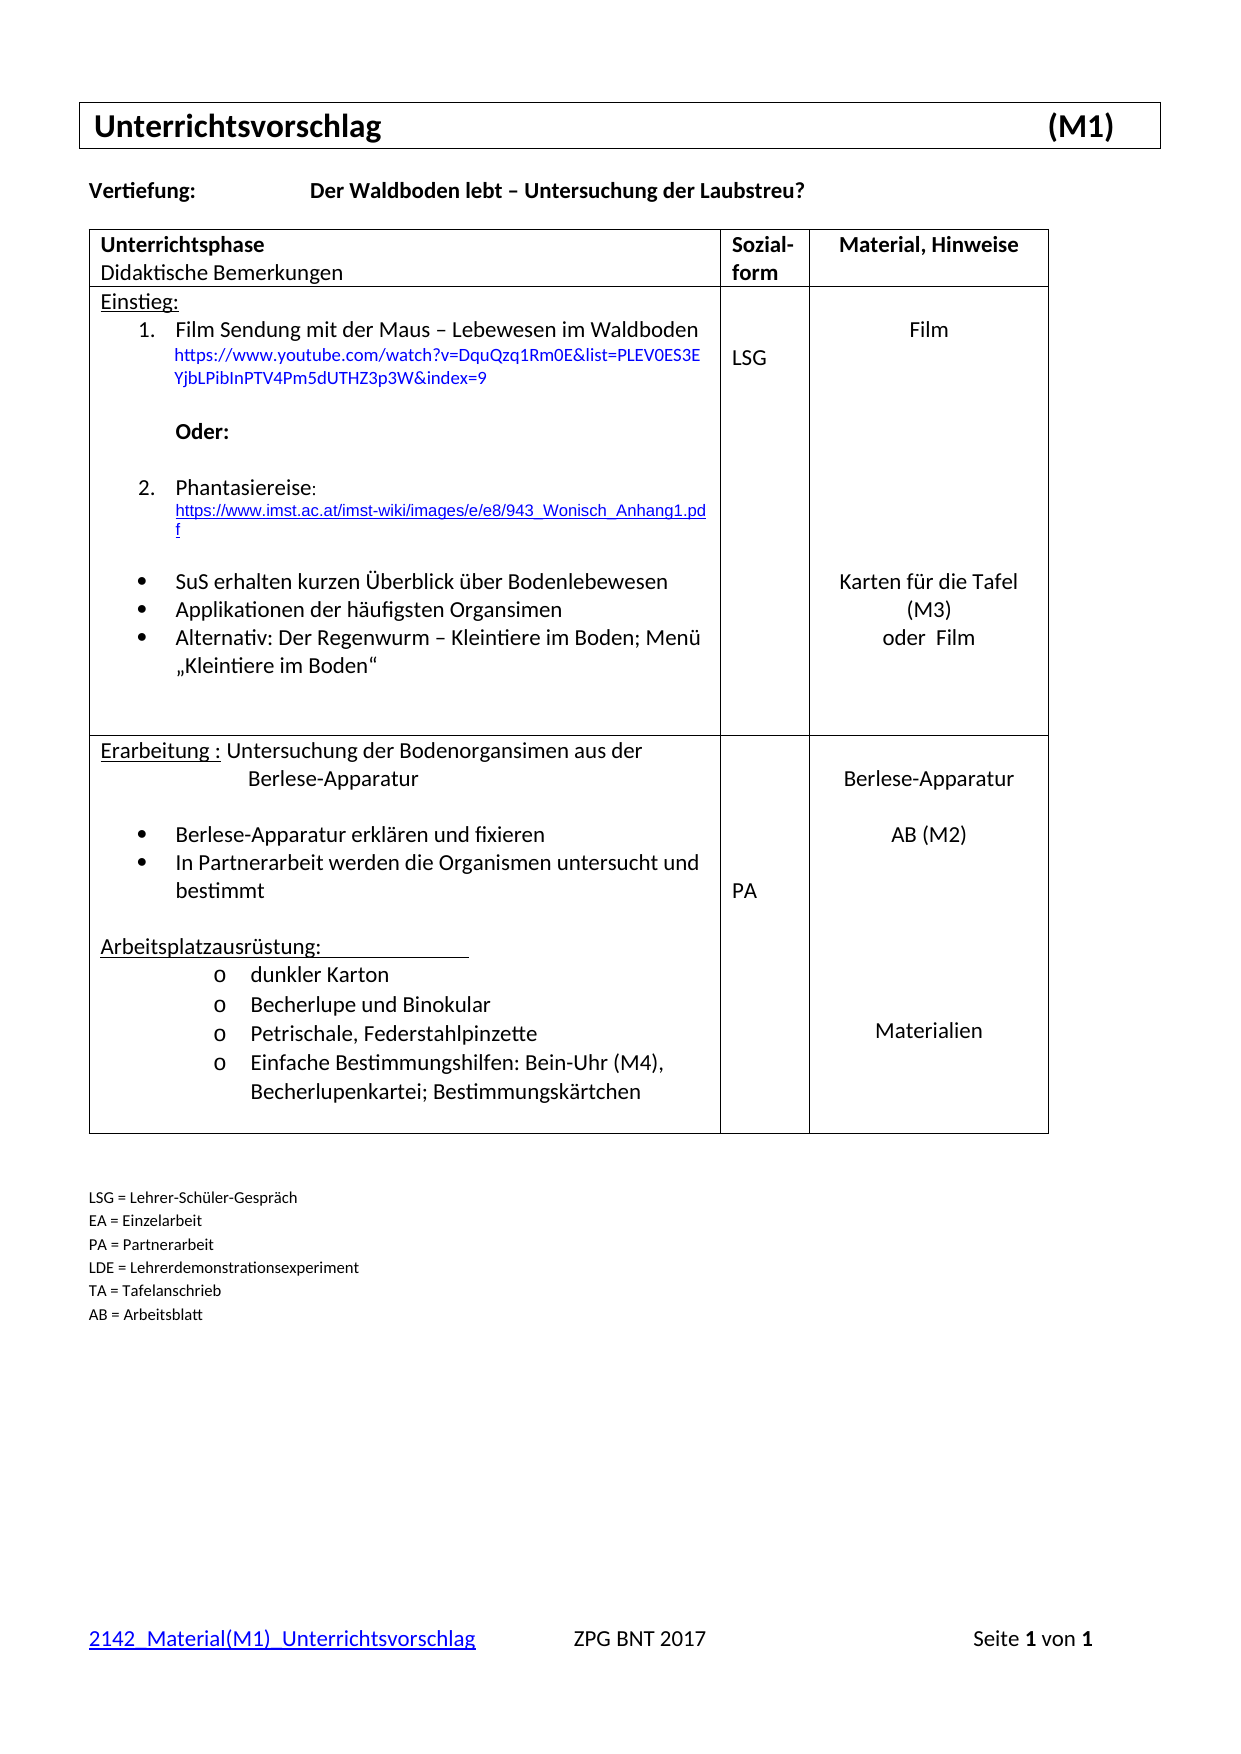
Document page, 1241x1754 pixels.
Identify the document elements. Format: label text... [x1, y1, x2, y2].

text LSG = Lehrer-Schüler-Gespräch [89, 1187, 1152, 1208]
table_cell Erarbeitung : Untersuchung der Bodenorgansimen aus der Berlese-Apparatur Berlese-Apparatur erklären und fixieren In Partnerarbeit werden die Organismen untersucht und bestimmt Arbeitsplatzausrüstung: dunkler Karton Becherlupe und Binokular Petrischale, Federstahlpinzette Einfache Bestimmungshilfen: Bein-Uhr (M4), Becherlupenkartei; Bestimmungskärtchen [90, 736, 720, 1133]
text Vertiefung: Der Waldboden lebt – Untersuchung der Laubstreu? [89, 176, 1152, 204]
text EA = Einzelarbeit [89, 1211, 1152, 1231]
table_cell PA [721, 736, 809, 1133]
table_header Unterrichtsphase Didaktische Bemerkungen [90, 230, 720, 286]
table_header Sozial-form [721, 230, 809, 286]
text LDE = Lehrerdemonstrationsexperiment [89, 1257, 1152, 1278]
text PA = Partnerarbeit [89, 1234, 1152, 1254]
text TA = Tafelanschrieb [89, 1281, 1152, 1301]
text Unterrichtsvorschlag (M1) [80, 103, 1160, 148]
table_cell LSG [721, 287, 809, 735]
table_cell Einstieg: Film Sendung mit der Maus – Lebewesen im Waldboden https://www.youtube.com/watch?v=DquQzq1Rm0E&list=PLEV0ES3E YjbLPibInPTV4Pm5dUTHZ3p3W&index=9 Oder: Phantasiereise: https://www.imst.ac.at/imst-wiki/images/e/e8/943_Wonisch_Anhang1.pdf SuS erhalten kurzen Überblick über Bodenlebewesen Applikationen der häufigsten Organsimen Alternativ: Der Regenwurm – Kleintiere im Boden; Menü „Kleintiere im Boden“ [90, 287, 720, 735]
table_cell Berlese-Apparatur AB (M2) Materialien [810, 736, 1048, 1133]
table_cell Film Karten für die Tafel (M3) oder Film [810, 287, 1048, 735]
table_header Material, Hinweise [810, 230, 1048, 286]
text AB = Arbeitsblatt [89, 1304, 1152, 1324]
